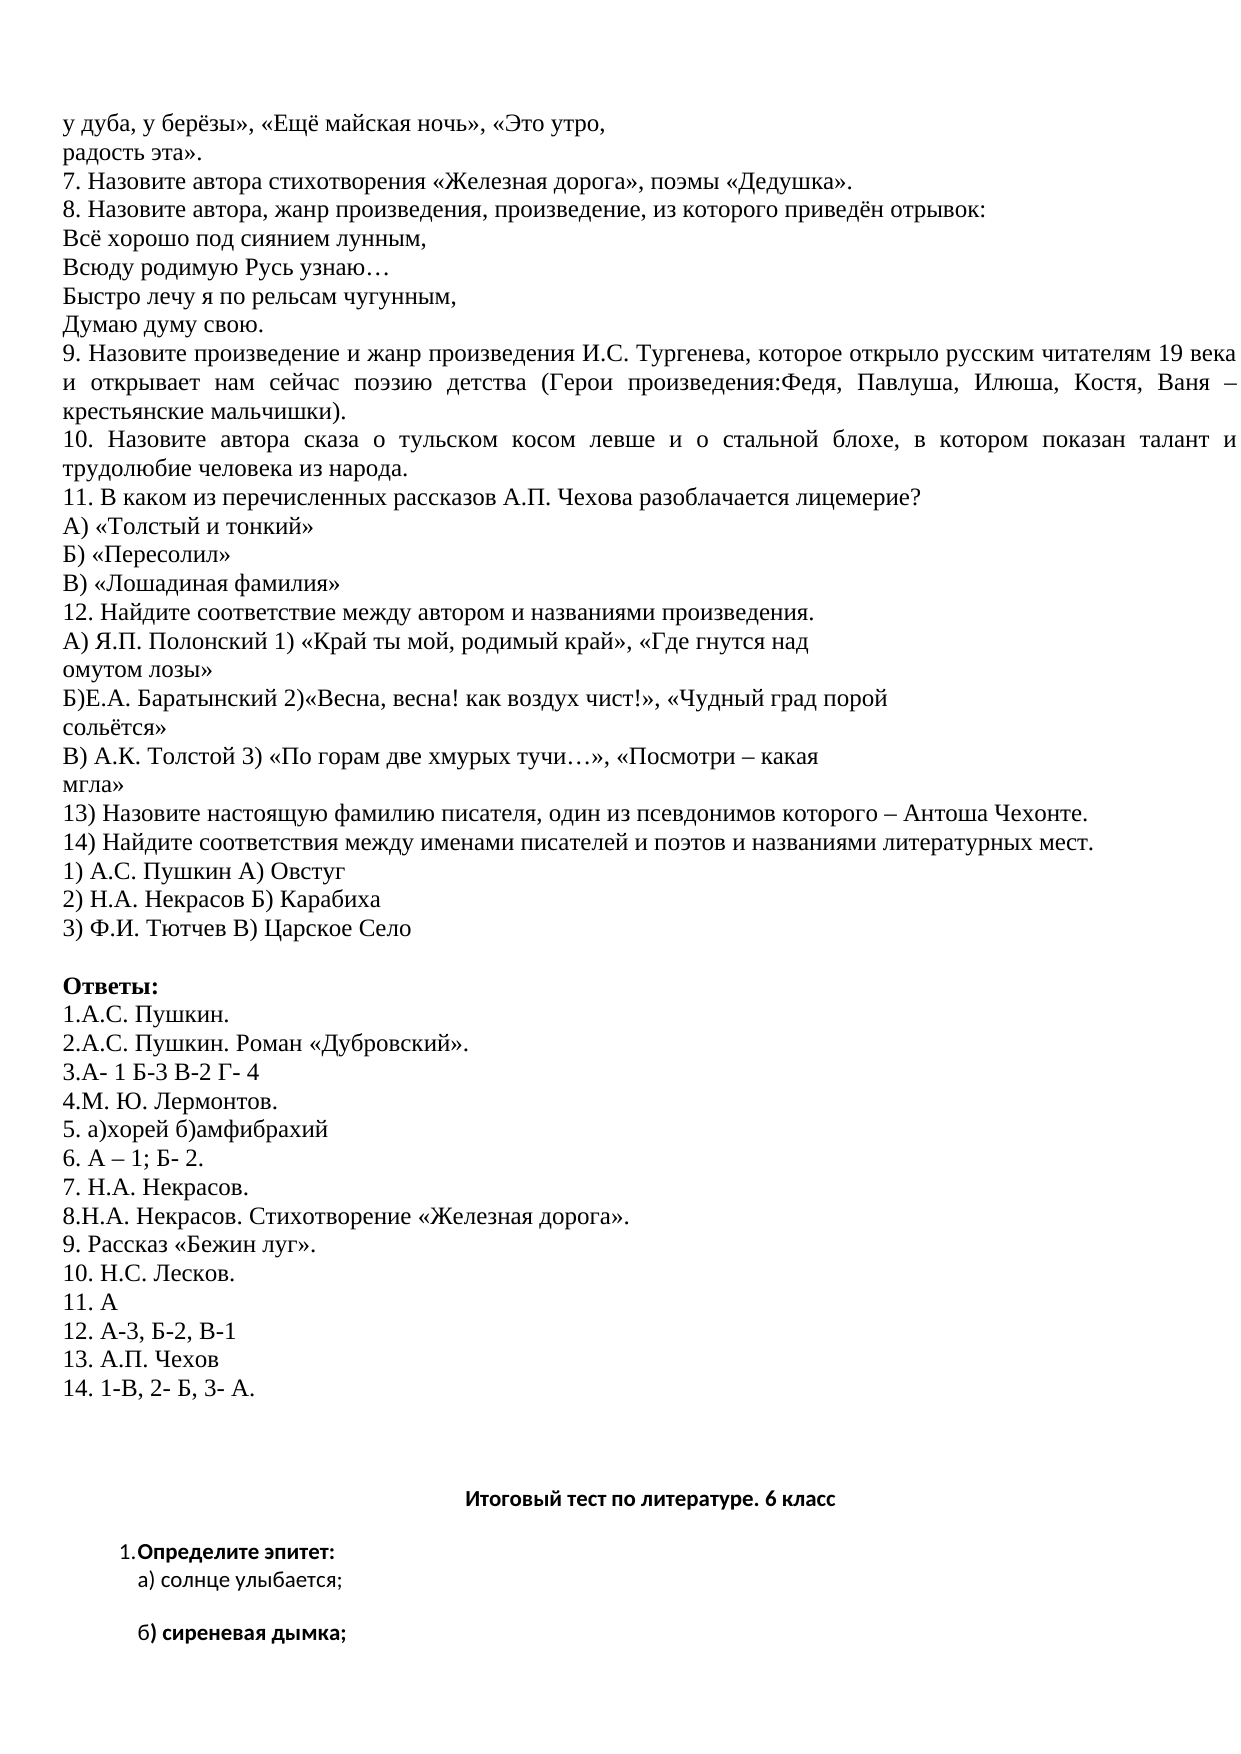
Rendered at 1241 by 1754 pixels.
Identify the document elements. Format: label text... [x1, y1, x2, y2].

text Б)Е.А. Баратынский 2)«Весна, весна! как воздух чист!», «Чудный град порой [62, 683, 1238, 712]
text 2.А.С. Пушкин. Роман «Дубровский». [62, 1028, 1238, 1057]
text 7. Назовите автора стихотворения «Железная дорога», поэмы «Дедушка». [62, 166, 1238, 194]
text 5. а)хорей б)амфибрахий [62, 1114, 1238, 1143]
text Ответы: [62, 971, 1238, 999]
text 8.Н.А. Некрасов. Стихотворение «Железная дорога». [62, 1201, 1238, 1229]
text 10. Н.С. Лесков. [62, 1258, 1238, 1287]
text 13) Назовите настоящую фамилию писателя, один из псевдонимов которого – Антоша Чехонте. [62, 798, 1238, 827]
text а) солнце улыбается; [137, 1565, 1238, 1593]
text 12. Найдите соответствие между автором и названиями произведения. [62, 597, 1238, 626]
text В) «Лошадиная фамилия» [62, 568, 1238, 597]
text мгла» [62, 769, 1238, 798]
text Думаю думу свою. [62, 309, 1238, 338]
text 12. А-3, Б-2, В-1 [62, 1316, 1238, 1344]
text 7. Н.А. Некрасов. [62, 1172, 1238, 1201]
text Всё хорошо под сиянием лунным, [62, 223, 1238, 252]
text 6. А – 1; Б- 2. [62, 1143, 1238, 1172]
text сольётся» [62, 712, 1238, 741]
text 14. 1-В, 2- Б, 3- А. [62, 1373, 1238, 1402]
text у дуба, у берёзы», «Ещё майская ночь», «Это утро, [62, 108, 1238, 137]
text 10. Назовите автора сказа о тульском косом левше и о стальной блохе, в котором показан талант и трудолюбие человека из народа. [62, 424, 1238, 482]
list Определите эпитет: [119, 1537, 1238, 1565]
text 9. Рассказ «Бежин луг». [62, 1229, 1238, 1258]
text 1) А.С. Пушкин А) Овстуг [62, 856, 1238, 884]
text А) «Толстый и тонкий» [62, 511, 1238, 539]
text 3) Ф.И. Тютчев В) Царское Село [62, 913, 1238, 942]
text 1.А.С. Пушкин. [62, 999, 1238, 1028]
text Всюду родимую Русь узнаю… [62, 252, 1238, 281]
text 4.М. Ю. Лермонтов. [62, 1086, 1238, 1114]
text б) сиреневая дымка; [137, 1618, 1238, 1646]
text 11. В каком из перечисленных рассказов А.П. Чехова разоблачается лицемерие? [62, 482, 1238, 511]
text 8. Назовите автора, жанр произведения, произведение, из которого приведён отрывок: [62, 194, 1238, 223]
text 2) Н.А. Некрасов Б) Карабиха [62, 884, 1238, 913]
text В) А.К. Толстой 3) «По горам две хмурых тучи…», «Посмотри – какая [62, 741, 1238, 769]
text 3.А- 1 Б-3 В-2 Г- 4 [62, 1057, 1238, 1086]
text омутом лозы» [62, 654, 1238, 683]
text Б) «Пересолил» [62, 539, 1238, 568]
text 9. Назовите произведение и жанр произведения И.С. Тургенева, которое открыло русским читателям 19 века и открывает нам сейчас поэзию детства (Герои произведения:Федя, Павлуша, Илюша, Костя, Ваня – крестьянские мальчишки). [62, 338, 1238, 424]
text Итоговый тест по литературе. 6 класс [62, 1484, 1238, 1512]
text Быстро лечу я по рельсам чугунным, [62, 281, 1238, 309]
text 11. А [62, 1287, 1238, 1316]
text 14) Найдите соответствия между именами писателей и поэтов и названиями литературных мест. [62, 827, 1238, 856]
text радость эта». [62, 137, 1238, 166]
text А) Я.П. Полонский 1) «Край ты мой, родимый край», «Где гнутся над [62, 626, 1238, 654]
text 13. А.П. Чехов [62, 1344, 1238, 1373]
